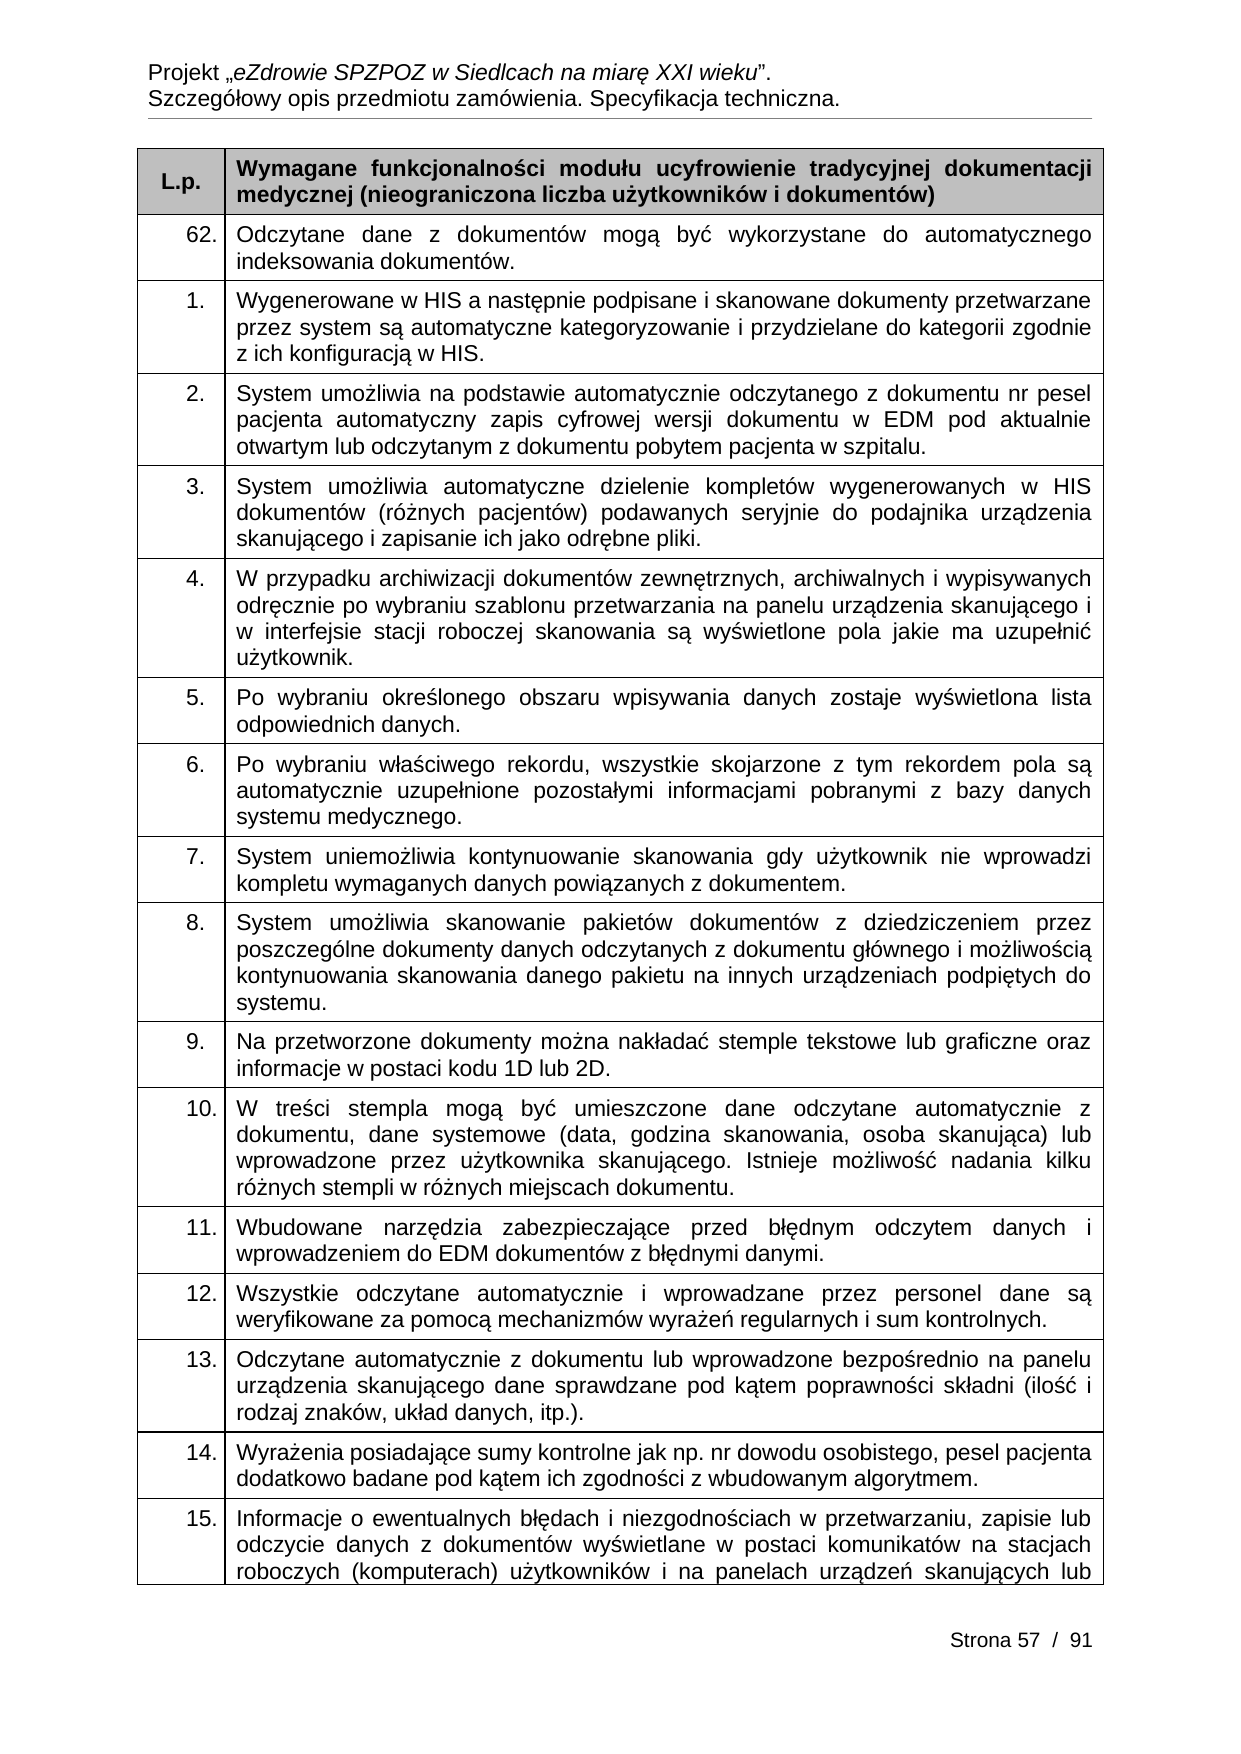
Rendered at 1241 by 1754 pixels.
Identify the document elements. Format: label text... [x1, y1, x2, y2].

table_cell [138, 837, 224, 902]
table_cell [138, 1274, 224, 1339]
table_cell System umożliwia automatyczne dzielenie kompletów wygenerowanych w HIS dokumentów (różnych pacjentów) podawanych seryjnie do podajnika urządzenia skanującego i zapisanie ich jako odrębne pliki. [226, 466, 1103, 558]
table_cell Odczytane automatycznie z dokumentu lub wprowadzone bezpośrednio na panelu urządzenia skanującego dane sprawdzane pod kątem poprawności składni (ilość i rodzaj znaków, układ danych, itp.). [226, 1340, 1103, 1431]
table_cell [138, 744, 224, 836]
table_cell [138, 1433, 224, 1498]
table_cell System umożliwia na podstawie automatycznie odczytanego z dokumentu nr pesel pacjenta automatyczny zapis cyfrowej wersji dokumentu w EDM pod aktualnie otwartym lub odczytanym z dokumentu pobytem pacjenta w szpitalu. [226, 374, 1103, 465]
table_cell [138, 281, 224, 373]
table_header Wymagane funkcjonalności modułu ucyfrowienie tradycyjnej dokumentacji medycznej (nieograniczona liczba użytkowników i dokumentów) [226, 149, 1103, 214]
table_cell Wygenerowane w HIS a następnie podpisane i skanowane dokumenty przetwarzane przez system są automatyczne kategoryzowanie i przydzielane do kategorii zgodnie z ich konfiguracją w HIS. [226, 281, 1103, 373]
table_cell [138, 678, 224, 743]
table_header L.p. [138, 149, 224, 214]
table_cell W przypadku archiwizacji dokumentów zewnętrznych, archiwalnych i wypisywanych odręcznie po wybraniu szablonu przetwarzania na panelu urządzenia skanującego i w interfejsie stacji roboczej skanowania są wyświetlone pola jakie ma uzupełnić użytkownik. [226, 559, 1103, 677]
table_cell [138, 374, 224, 465]
table_cell [138, 215, 224, 280]
table_cell [138, 1088, 224, 1206]
table_cell System uniemożliwia kontynuowanie skanowania gdy użytkownik nie wprowadzi kompletu wymaganych danych powiązanych z dokumentem. [226, 837, 1103, 902]
table_cell Po wybraniu określonego obszaru wpisywania danych zostaje wyświetlona lista odpowiednich danych. [226, 678, 1103, 743]
table_cell Wyrażenia posiadające sumy kontrolne jak np. nr dowodu osobistego, pesel pacjenta dodatkowo badane pod kątem ich zgodności z wbudowanym algorytmem. [226, 1433, 1103, 1498]
table_cell [138, 466, 224, 558]
table_cell Po wybraniu właściwego rekordu, wszystkie skojarzone z tym rekordem pola są automatycznie uzupełnione pozostałymi informacjami pobranymi z bazy danych systemu medycznego. [226, 744, 1103, 836]
table_cell Odczytane dane z dokumentów mogą być wykorzystane do automatycznego indeksowania dokumentów. [226, 215, 1103, 280]
table_cell [138, 903, 224, 1021]
table_cell [138, 1022, 224, 1087]
table_cell System umożliwia skanowanie pakietów dokumentów z dziedziczeniem przez poszczególne dokumenty danych odczytanych z dokumentu głównego i możliwością kontynuowania skanowania danego pakietu na innych urządzeniach podpiętych do systemu. [226, 903, 1103, 1021]
table_cell [138, 1207, 224, 1272]
table_cell Na przetworzone dokumenty można nakładać stemple tekstowe lub graficzne oraz informacje w postaci kodu 1D lub 2D. [226, 1022, 1103, 1087]
table_cell W treści stempla mogą być umieszczone dane odczytane automatycznie z dokumentu, dane systemowe (data, godzina skanowania, osoba skanująca) lub wprowadzone przez użytkownika skanującego. Istnieje możliwość nadania kilku różnych stempli w różnych miejscach dokumentu. [226, 1088, 1103, 1206]
table_cell [138, 1499, 224, 1584]
table_cell [138, 1340, 224, 1431]
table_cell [226, 1499, 1103, 1584]
table_cell [138, 559, 224, 677]
table_cell Wszystkie odczytane automatycznie i wprowadzane przez personel dane są weryfikowane za pomocą mechanizmów wyrażeń regularnych i sum kontrolnych. [226, 1274, 1103, 1339]
table_cell Wbudowane narzędzia zabezpieczające przed błędnym odczytem danych i wprowadzeniem do EDM dokumentów z błędnymi danymi. [226, 1207, 1103, 1272]
